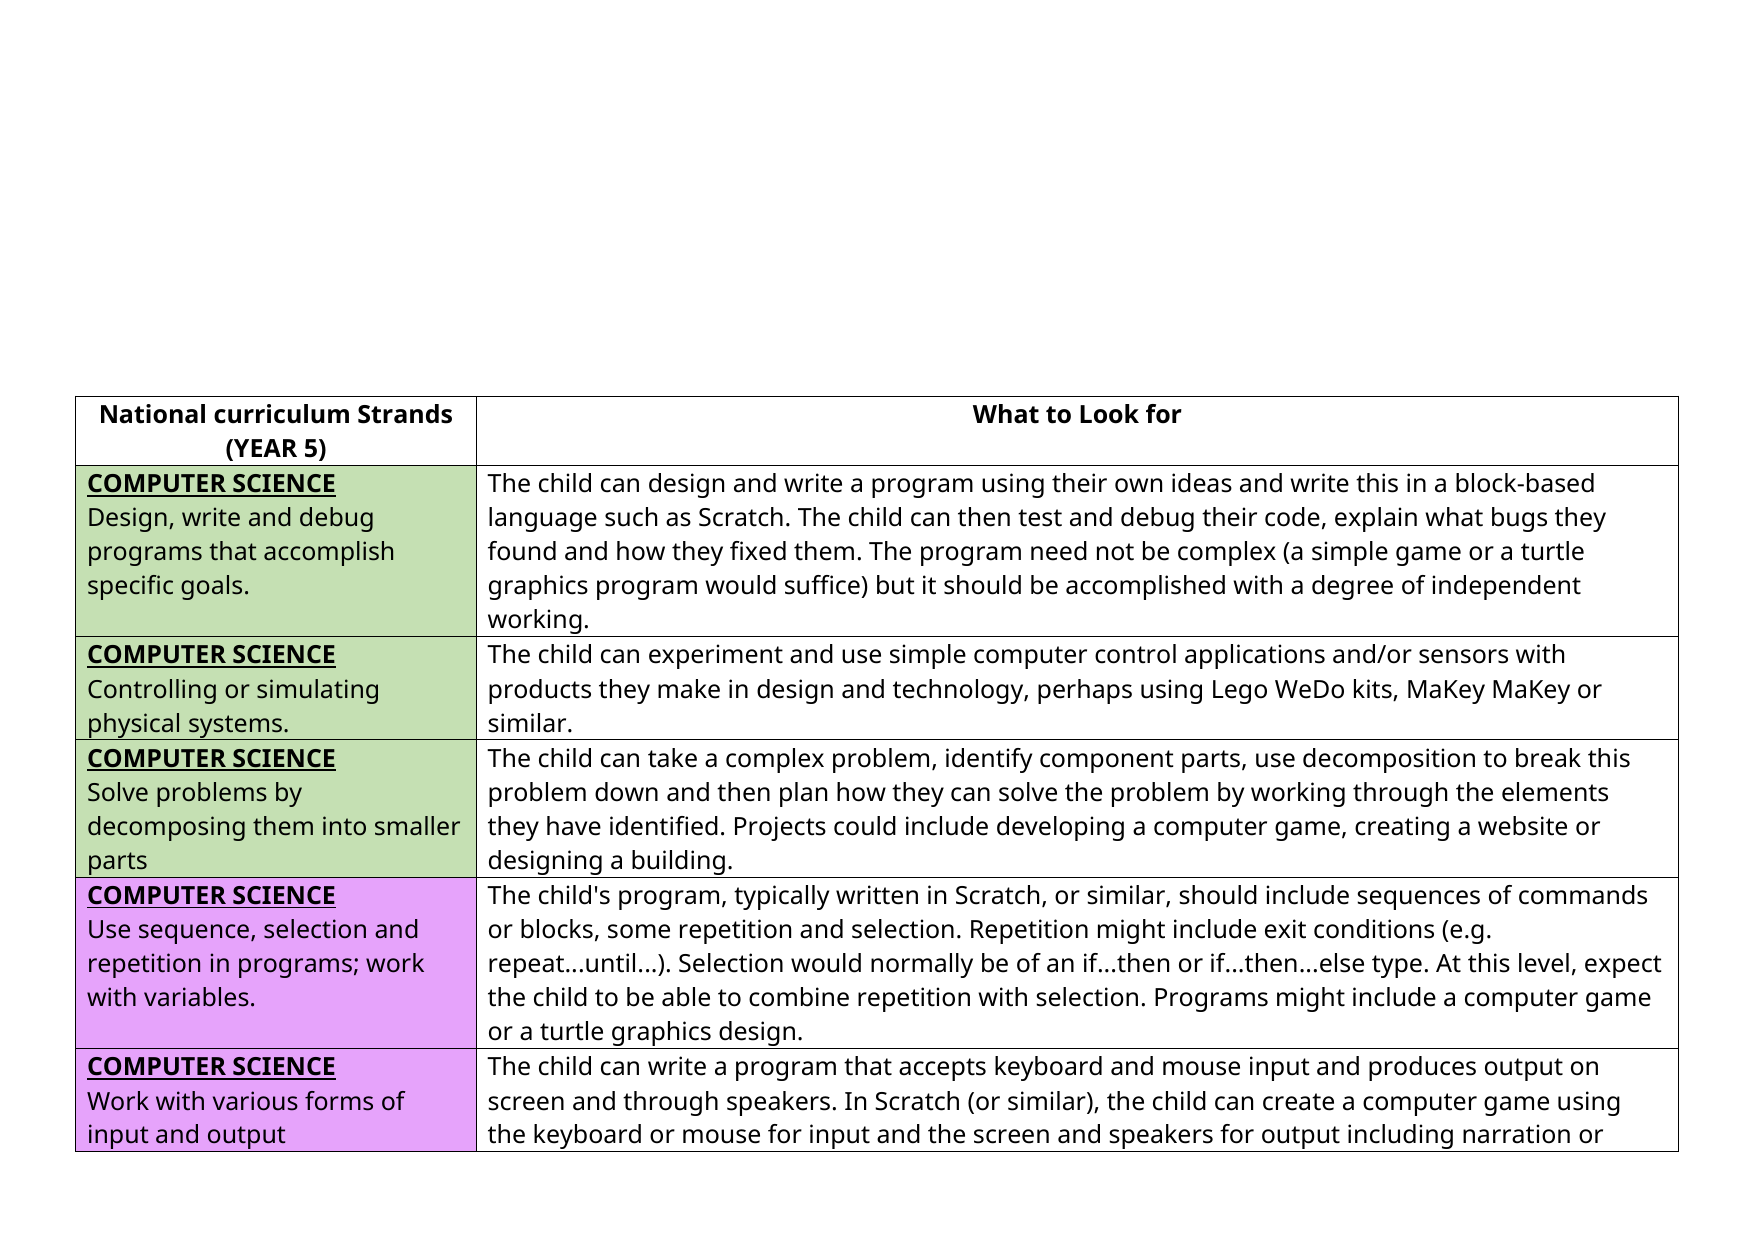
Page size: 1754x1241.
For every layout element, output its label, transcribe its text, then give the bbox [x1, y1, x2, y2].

table_header What to Look for [477, 397, 1678, 465]
table_cell The child can design and write a program using their own ideas and write this in a block-based language such as Scratch. The child can then test and debug their code, explain what bugs they found and how they fixed them. The program need not be complex (a simple game or a turtle graphics program would suffice) but it should be accomplished with a degree of independent working. [477, 466, 1678, 636]
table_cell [477, 1049, 1678, 1151]
table_cell The child's program, typically written in Scratch, or similar, should include sequences of commands or blocks, some repetition and selection. Repetition might include exit conditions (e.g. repeat...until...). Selection would normally be of an if...then or if...then...else type. At this level, expect the child to be able to combine repetition with selection. Programs might include a computer game or a turtle graphics design. [477, 878, 1678, 1048]
table_cell COMPUTER SCIENCE Controlling or simulating physical systems. [76, 637, 476, 739]
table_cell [76, 1049, 476, 1151]
table_header National curriculum Strands (YEAR 5) [76, 397, 476, 465]
table_cell The child can take a complex problem, identify component parts, use decomposition to break this problem down and then plan how they can solve the problem by working through the elements they have identified. Projects could include developing a computer game, creating a website or designing a building. [477, 740, 1678, 877]
table_cell COMPUTER SCIENCE Design, write and debug programs that accomplish specific goals. [76, 466, 476, 636]
table_cell COMPUTER SCIENCE Solve problems by decomposing them into smaller parts [76, 740, 476, 877]
table_cell The child can experiment and use simple computer control applications and/or sensors with products they make in design and technology, perhaps using Lego WeDo kits, MaKey MaKey or similar. [477, 637, 1678, 739]
table_cell COMPUTER SCIENCE Use sequence, selection and repetition in programs; work with variables. [76, 878, 476, 1048]
